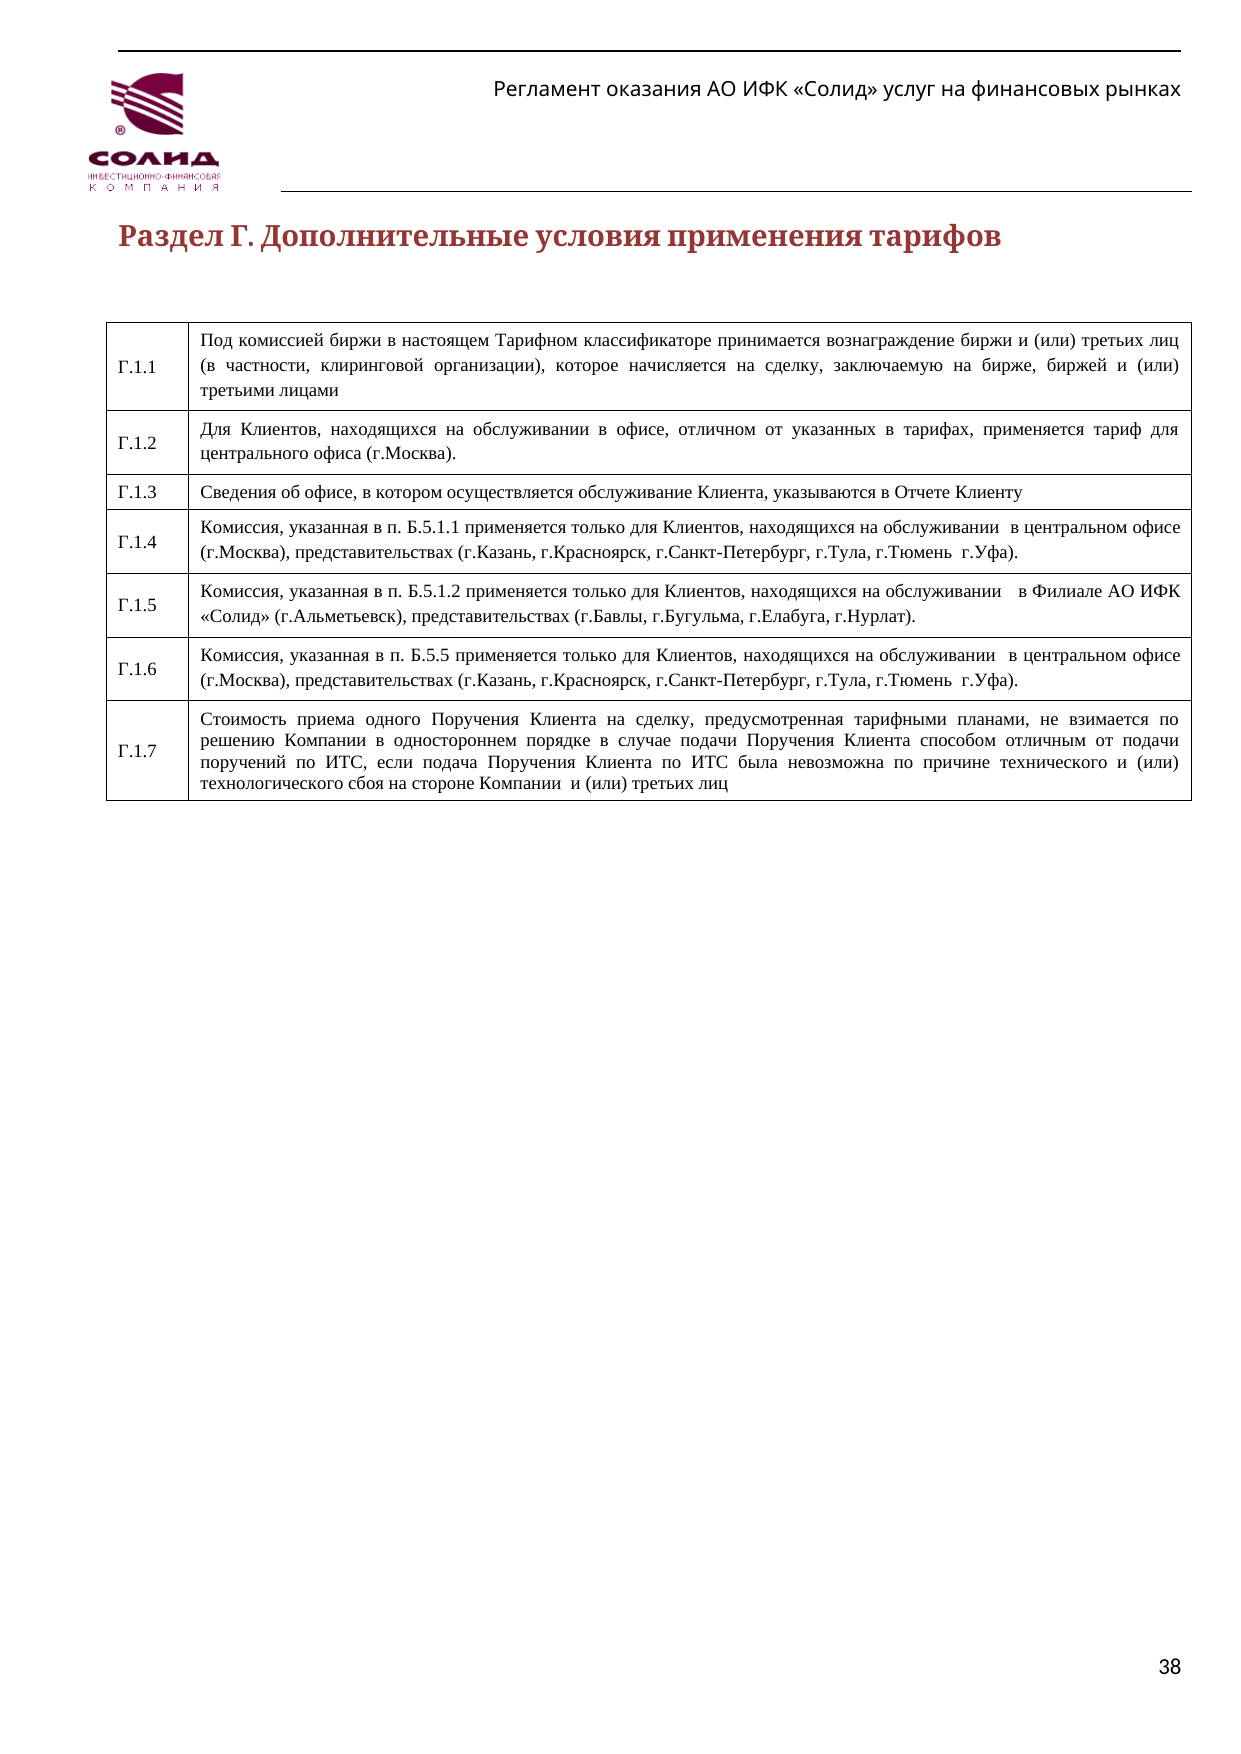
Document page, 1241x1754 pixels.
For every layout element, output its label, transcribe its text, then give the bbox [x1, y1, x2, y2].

table_cell Комиссия, указанная в п. Б.5.1.2 применяется только для Клиентов, находящихся на обслуживании в Филиале АО ИФК «Солид» (г.Альметьевск), представительствах (г.Бавлы, г.Бугульма, г.Елабуга, г.Нурлат). [189, 574, 1191, 637]
table_cell Г.1.6 [107, 638, 188, 700]
table_cell Г.1.3 [107, 475, 188, 509]
table_cell Для Клиентов, находящихся на обслуживании в офисе, отличном от указанных в тарифах, применяется тариф для центрального офиса (г.Москва). [189, 411, 1191, 474]
table_cell Стоимость приема одного Поручения Клиента на сделку, предусмотренная тарифными планами, не взимается по решению Компании в одностороннем порядке в случае подачи Поручения Клиента способом отличным от подачи поручений по ИТС, если подача Поручения Клиента по ИТС была невозможна по причине технического и (или) технологического сбоя на стороне Компании и (или) третьих лиц [189, 701, 1191, 800]
table_cell Г.1.7 [107, 701, 188, 800]
table_cell Г.1.2 [107, 411, 188, 474]
subtitle Раздел Г. Дополнительные условия применения тарифов [118, 221, 1181, 254]
table_cell Сведения об офисе, в котором осуществляется обслуживание Клиента, указываются в Отчете Клиенту [189, 475, 1191, 509]
table_header Г.1.1 [107, 323, 188, 410]
table_cell Г.1.4 [107, 510, 188, 573]
picture [88, 73, 220, 191]
table_cell Г.1.5 [107, 574, 188, 637]
table_header Под комиссией биржи в настоящем Тарифном классификаторе принимается вознаграждение биржи и (или) третьих лиц (в частности, клиринговой организации), которое начисляется на сделку, заключаемую на бирже, биржей и (или) третьими лицами [189, 323, 1191, 410]
table_cell Комиссия, указанная в п. Б.5.5 применяется только для Клиентов, находящихся на обслуживании в центральном офисе (г.Москва), представительствах (г.Казань, г.Красноярск, г.Санкт-Петербург, г.Тула, г.Тюмень г.Уфа). [189, 638, 1191, 700]
table_cell Комиссия, указанная в п. Б.5.1.1 применяется только для Клиентов, находящихся на обслуживании в центральном офисе (г.Москва), представительствах (г.Казань, г.Красноярск, г.Санкт-Петербург, г.Тула, г.Тюмень г.Уфа). [189, 510, 1191, 573]
